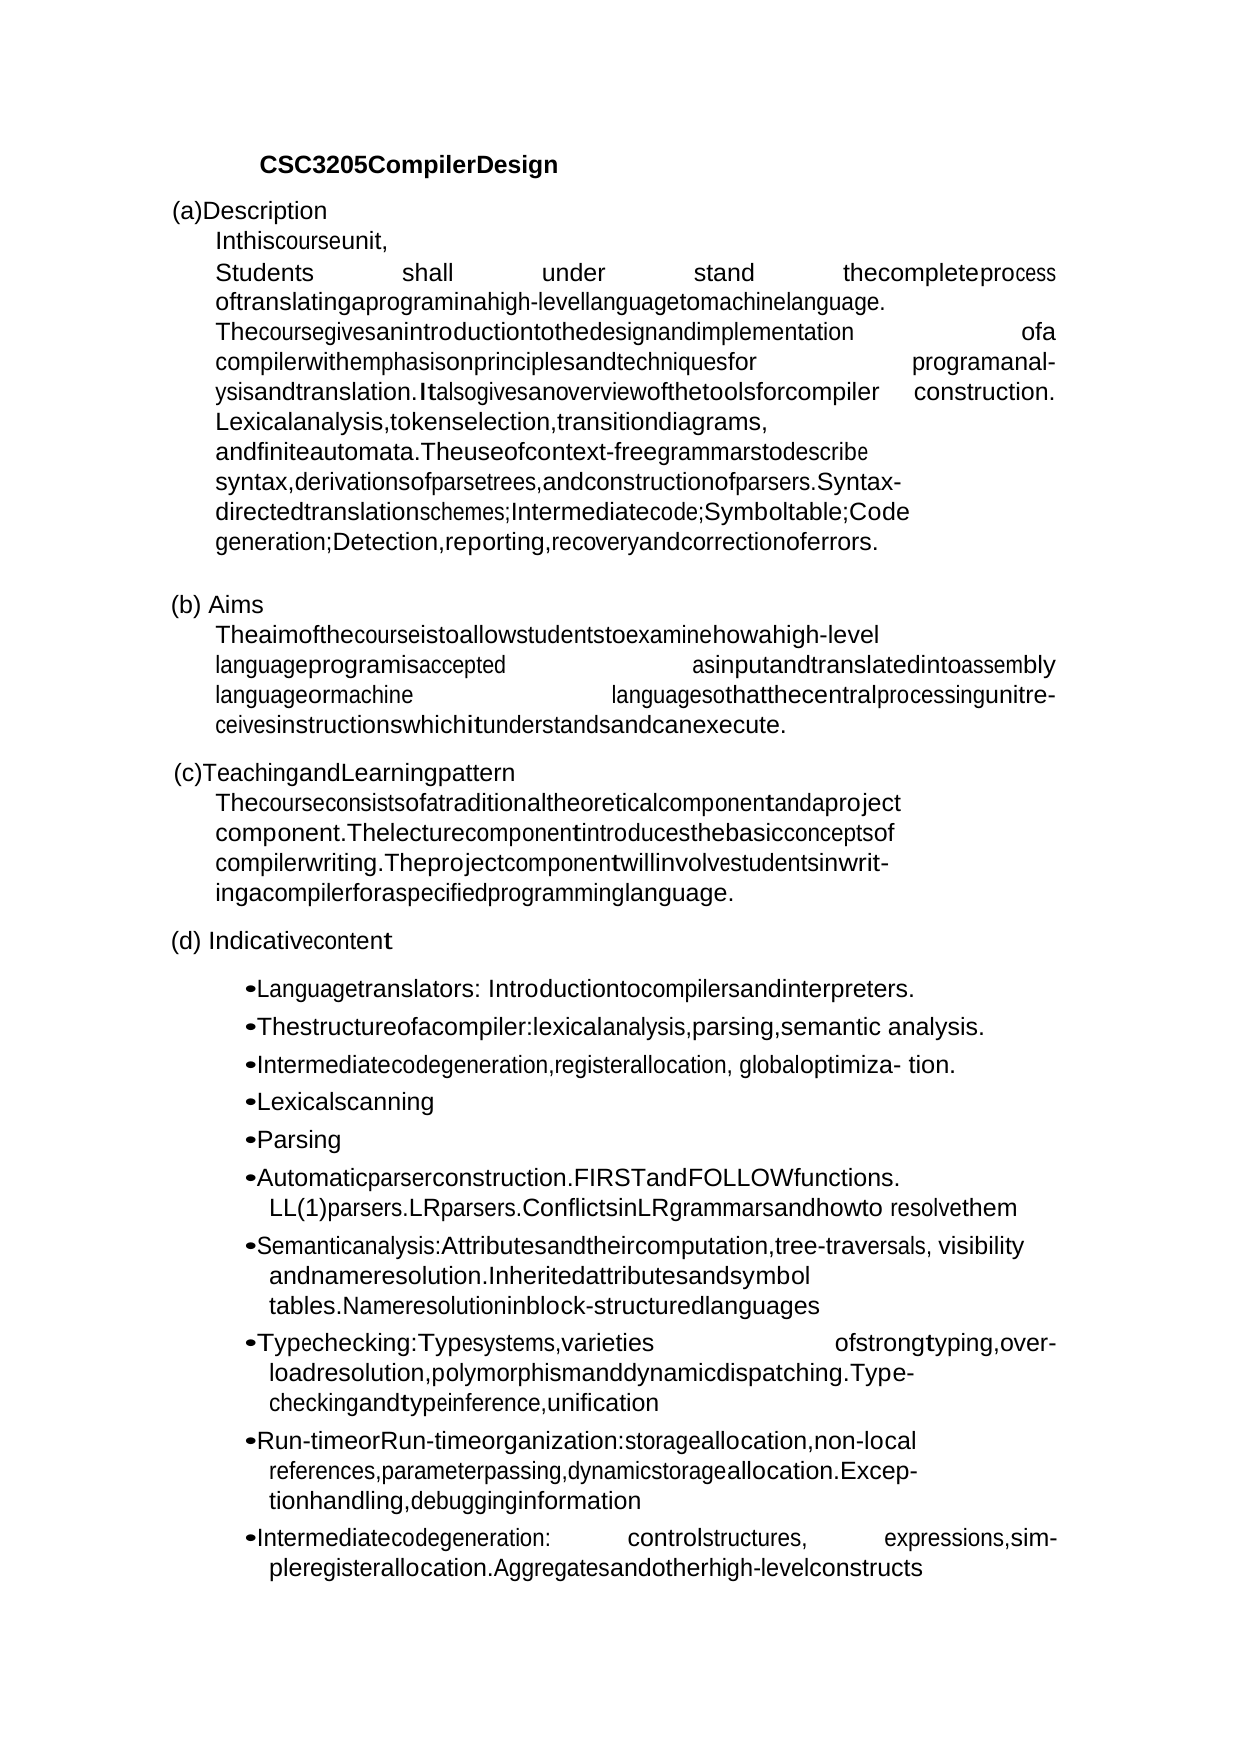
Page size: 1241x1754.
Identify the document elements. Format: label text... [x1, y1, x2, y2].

text (a)Description [172, 196, 1092, 225]
text •Intermediatecodegeneration,registerallocation, globaloptimiza- tion. [244, 1050, 1056, 1078]
text (d) Indicativecontent [171, 926, 1092, 955]
text Students shall under stand thecompleteprocess oftranslatingaprograminahigh-levellanguagetomachinelanguage. Thecoursegivesanintroductiontothedesignandimplementation ofa compilerwithemphasisonprinciplesandtechniquesfor programanal- ysisandtranslation.Italsogivesanoverviewofthetoolsforcompiler construction. Lexicalanalysis,tokenselection,transitiondiagrams, andfiniteautomata.Theuseofcontext-freegrammarstodescribe syntax,derivationsofparsetrees,andconstructionofparsers.Syntax- directedtranslationschemes;Intermediatecode;Symboltable;Code generation;Detection,reporting,recoveryandcorrectionoferrors. [215, 257, 1056, 555]
text •Semanticanalysis:Attributesandtheircomputation,tree-traversals, visibility andnameresolution.Inheritedattributesandsymbol tables.Nameresolutioninblock-structuredlanguages [244, 1231, 1083, 1319]
text •Intermediatecodegeneration: controlstructures, expressions,sim- pleregisterallocation.Aggregatesandotherhigh-levelconstructs [244, 1523, 1058, 1582]
text •Automaticparserconstruction.FIRSTandFOLLOWfunctions. [244, 1163, 1092, 1192]
text Thecourseconsistsofatraditionaltheoreticalcomponentandaproject component.Thelecturecomponentintroducesthebasicconceptsof compilerwriting.Theprojectcomponentwillinvolvestudentsinwrit- ingacompilerforaspecifiedprogramminglanguage. [215, 788, 1056, 907]
text •Lexicalscanning [244, 1087, 1092, 1116]
text Inthiscourseunit, [215, 226, 1056, 255]
text (c)TeachingandLearningpattern [173, 758, 1092, 787]
text •Run-timeorRun-timeorganization:storageallocation,non-local references,parameterpassing,dynamicstorageallocation.Excep- tionhandling,debugginginformation [244, 1426, 1056, 1514]
text Theaimofthecourseistoallowstudentstoexaminehowahigh-level languageprogramisaccepted asinputandtranslatedintoassembly languageormachine languagesothatthecentralprocessingunitre- ceivesinstructionswhichitunderstandsandcanexecute. [215, 620, 1056, 739]
text CSC3205CompilerDesign [150, 150, 667, 179]
text •Parsing [244, 1125, 1092, 1154]
text •Typechecking:Typesystems,varieties ofstrongtyping,over- loadresolution,polymorphismanddynamicdispatching.Type- checkingandtypeinference,unification [244, 1328, 1056, 1417]
text •Thestructureofacompiler:lexicalanalysis,parsing,semantic analysis. [244, 1012, 1056, 1041]
text (b) Aims [171, 590, 1092, 619]
text •Languagetranslators: Introductiontocompilersandinterpreters. [244, 974, 1092, 1003]
text LL(1)parsers.LRparsers.ConflictsinLRgrammarsandhowto resolvethem [269, 1193, 1056, 1222]
